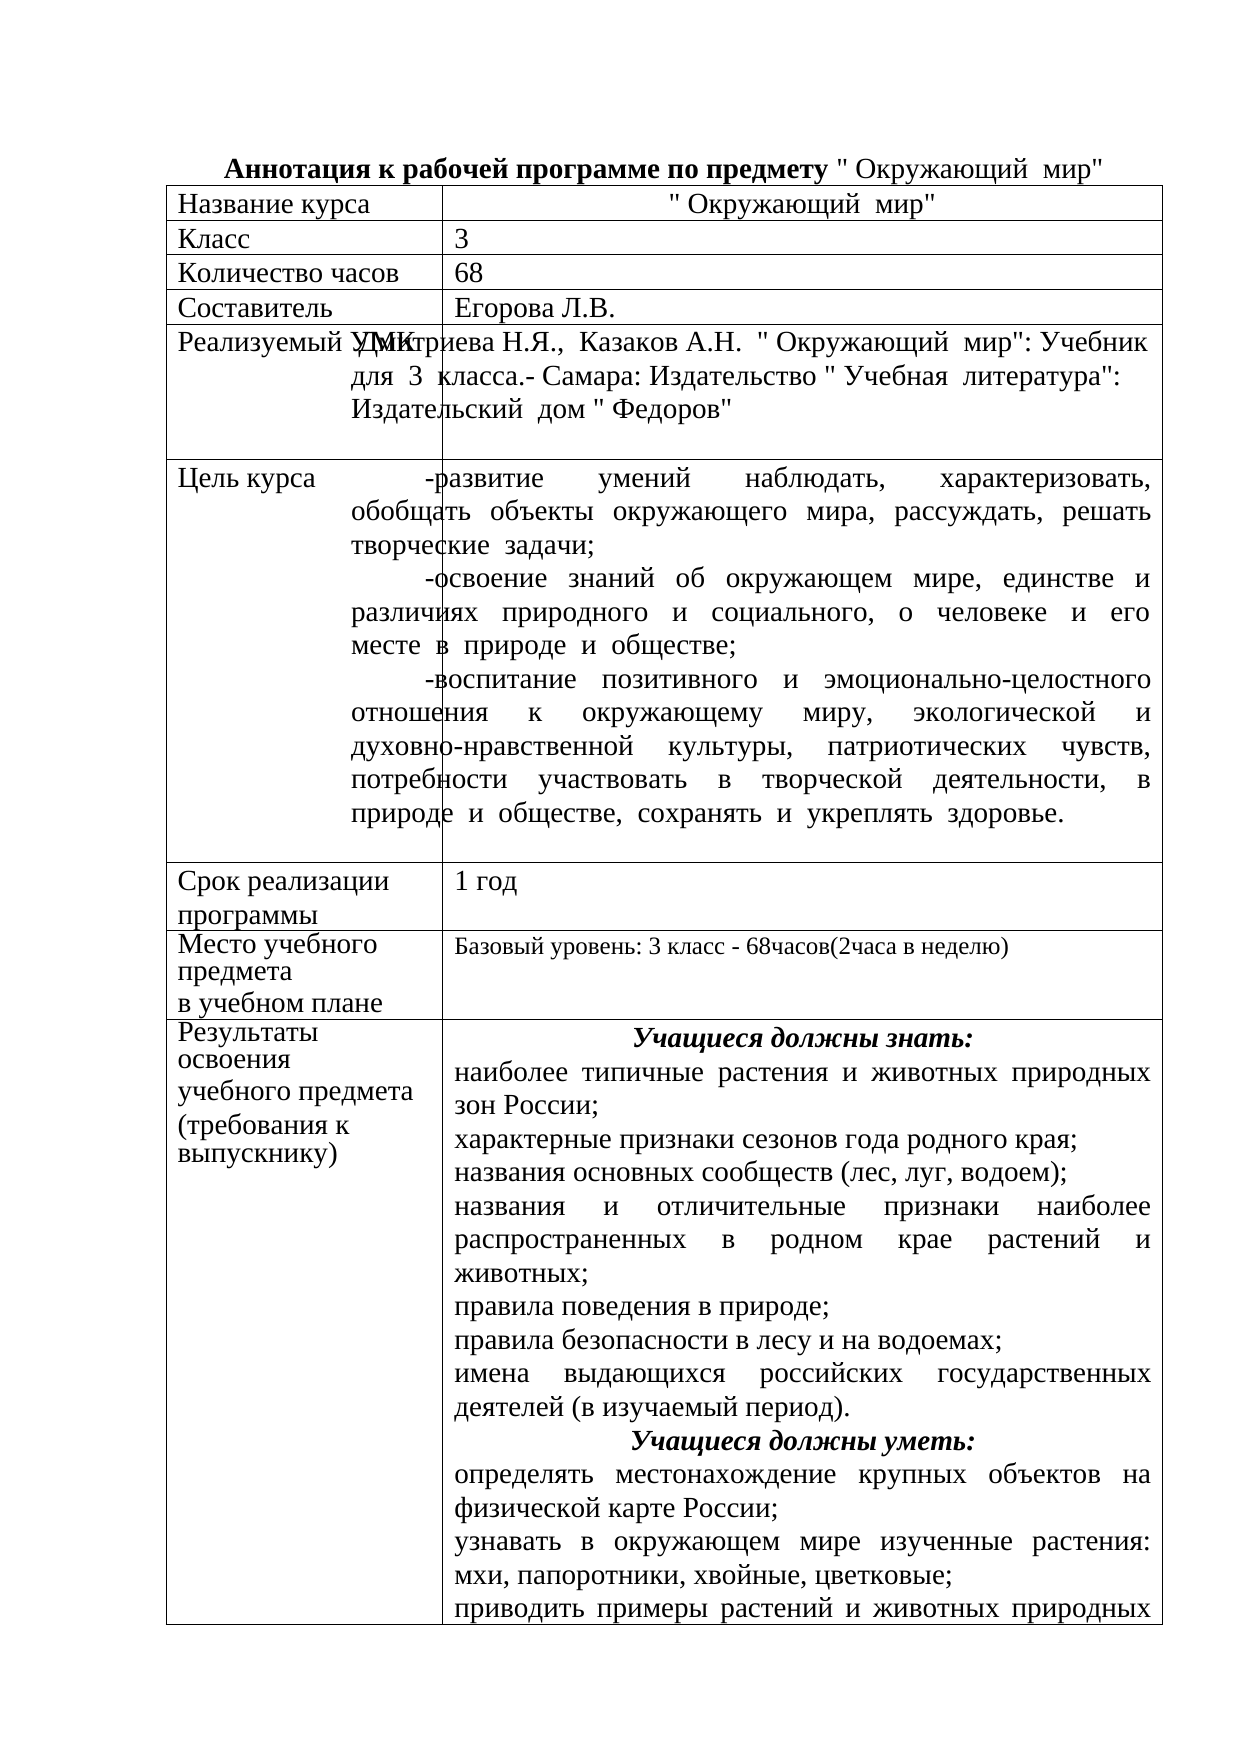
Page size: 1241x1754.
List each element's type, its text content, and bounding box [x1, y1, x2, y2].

table_header Название курса [167, 186, 442, 220]
table_cell Количество часов [167, 255, 442, 289]
table_cell Базовый уровень: 3 класс - 68часов(2часа в неделю) [443, 931, 1162, 1019]
table_cell Место учебного предмета в учебном плане [167, 931, 442, 1019]
table_cell Егорова Л.В. [443, 290, 1162, 323]
table_cell -развитие умений наблюдать, характеризовать, обобщать объекты окружающего мира, рассуждать, решать творческие задачи; -освоение знаний об окружающем мире, единстве и различиях природного и социального, о человеке и его месте в природе и обществе; -воспитание позитивного и эмоционально-целостного отношения к окружающему миру, экологической и духовно-нравственной культуры, патриотических чувств, потребности участвовать в творческой деятельности, в природе и обществе, сохранять и укреплять здоровье. [443, 460, 1162, 862]
text Аннотация к рабочей программе по предмету " Окружающий мир" [177, 152, 1149, 185]
table_cell Срок реализации программы [167, 863, 442, 930]
table_cell 68 [443, 255, 1162, 289]
table_header " Окружающий мир" [443, 186, 1162, 220]
table_cell Класс [167, 221, 442, 254]
table_cell Составитель [167, 290, 442, 323]
table_cell Цель курса [167, 460, 442, 862]
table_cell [443, 1020, 1162, 1624]
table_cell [167, 1020, 442, 1624]
table_cell 3 [443, 221, 1162, 254]
table_cell 1 год [443, 863, 1162, 930]
table_cell Реализуемый УМК [167, 325, 442, 459]
table_cell Дмитриева Н.Я., Казаков А.Н. " Окружающий мир": Учебник для 3 класса.- Самара: Издательство " Учебная литература": Издательский дом " Федоров" [443, 325, 1162, 459]
